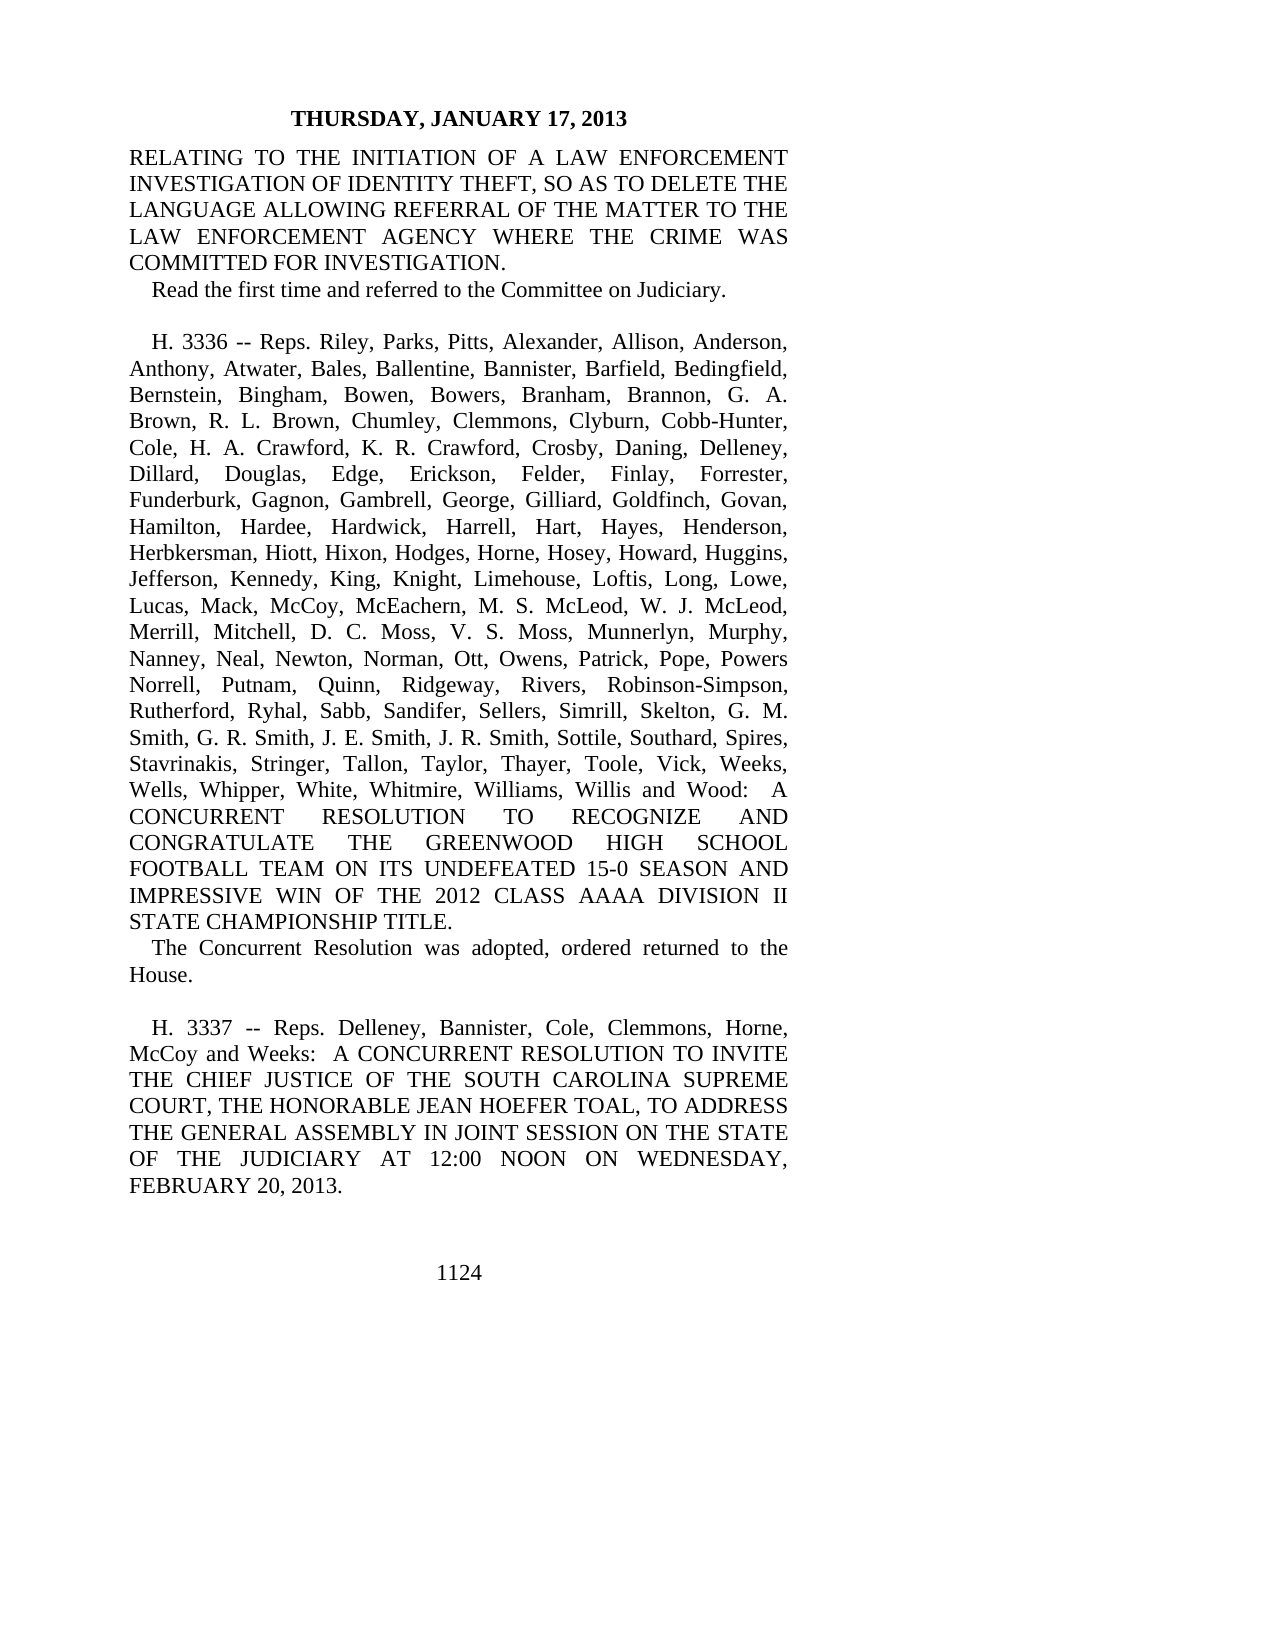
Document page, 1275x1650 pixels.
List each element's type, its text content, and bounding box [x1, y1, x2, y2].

text The Concurrent Resolution was adopted, ordered returned to the House. [129, 934, 789, 987]
text H. 3337 -- Reps. Delleney, Bannister, Cole, Clemmons, Horne, McCoy and Weeks: A CONCURRENT RESOLUTION TO INVITE THE CHIEF JUSTICE OF THE SOUTH CAROLINA SUPREME COURT, THE HONORABLE JEAN HOEFER TOAL, TO ADDRESS THE GENERAL ASSEMBLY IN JOINT SESSION ON THE STATE OF THE JUDICIARY AT 12:00 NOON ON WEDNESDAY, FEBRUARY 20, 2013. [129, 1013, 789, 1198]
text H. 3336 -- Reps. Riley, Parks, Pitts, Alexander, Allison, Anderson, Anthony, Atwater, Bales, Ballentine, Bannister, Barfield, Bedingfield, Bernstein, Bingham, Bowen, Bowers, Branham, Brannon, G. A. Brown, R. L. Brown, Chumley, Clemmons, Clyburn, Cobb-Hunter, Cole, H. A. Crawford, K. R. Crawford, Crosby, Daning, Delleney, Dillard, Douglas, Edge, Erickson, Felder, Finlay, Forrester, Funderburk, Gagnon, Gambrell, George, Gilliard, Goldfinch, Govan, Hamilton, Hardee, Hardwick, Harrell, Hart, Hayes, Henderson, Herbkersman, Hiott, Hixon, Hodges, Horne, Hosey, Howard, Huggins, Jefferson, Kennedy, King, Knight, Limehouse, Loftis, Long, Lowe, Lucas, Mack, McCoy, McEachern, M. S. McLeod, W. J. McLeod, Merrill, Mitchell, D. C. Moss, V. S. Moss, Munnerlyn, Murphy, Nanney, Neal, Newton, Norman, Ott, Owens, Patrick, Pope, Powers Norrell, Putnam, Quinn, Ridgeway, Rivers, Robinson-Simpson, Rutherford, Ryhal, Sabb, Sandifer, Sellers, Simrill, Skelton, G. M. Smith, G. R. Smith, J. E. Smith, J. R. Smith, Sottile, Southard, Spires, Stavrinakis, Stringer, Tallon, Taylor, Thayer, Toole, Vick, Weeks, Wells, Whipper, White, Whitmire, Williams, Willis and Wood: A CONCURRENT RESOLUTION TO RECOGNIZE AND CONGRATULATE THE GREENWOOD HIGH SCHOOL FOOTBALL TEAM ON ITS UNDEFEATED 15-0 SEASON AND IMPRESSIVE WIN OF THE 2012 CLASS AAAA DIVISION II STATE CHAMPIONSHIP TITLE. [129, 328, 789, 934]
text Read the first time and referred to the Committee on Judiciary. [129, 276, 789, 302]
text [129, 144, 789, 276]
